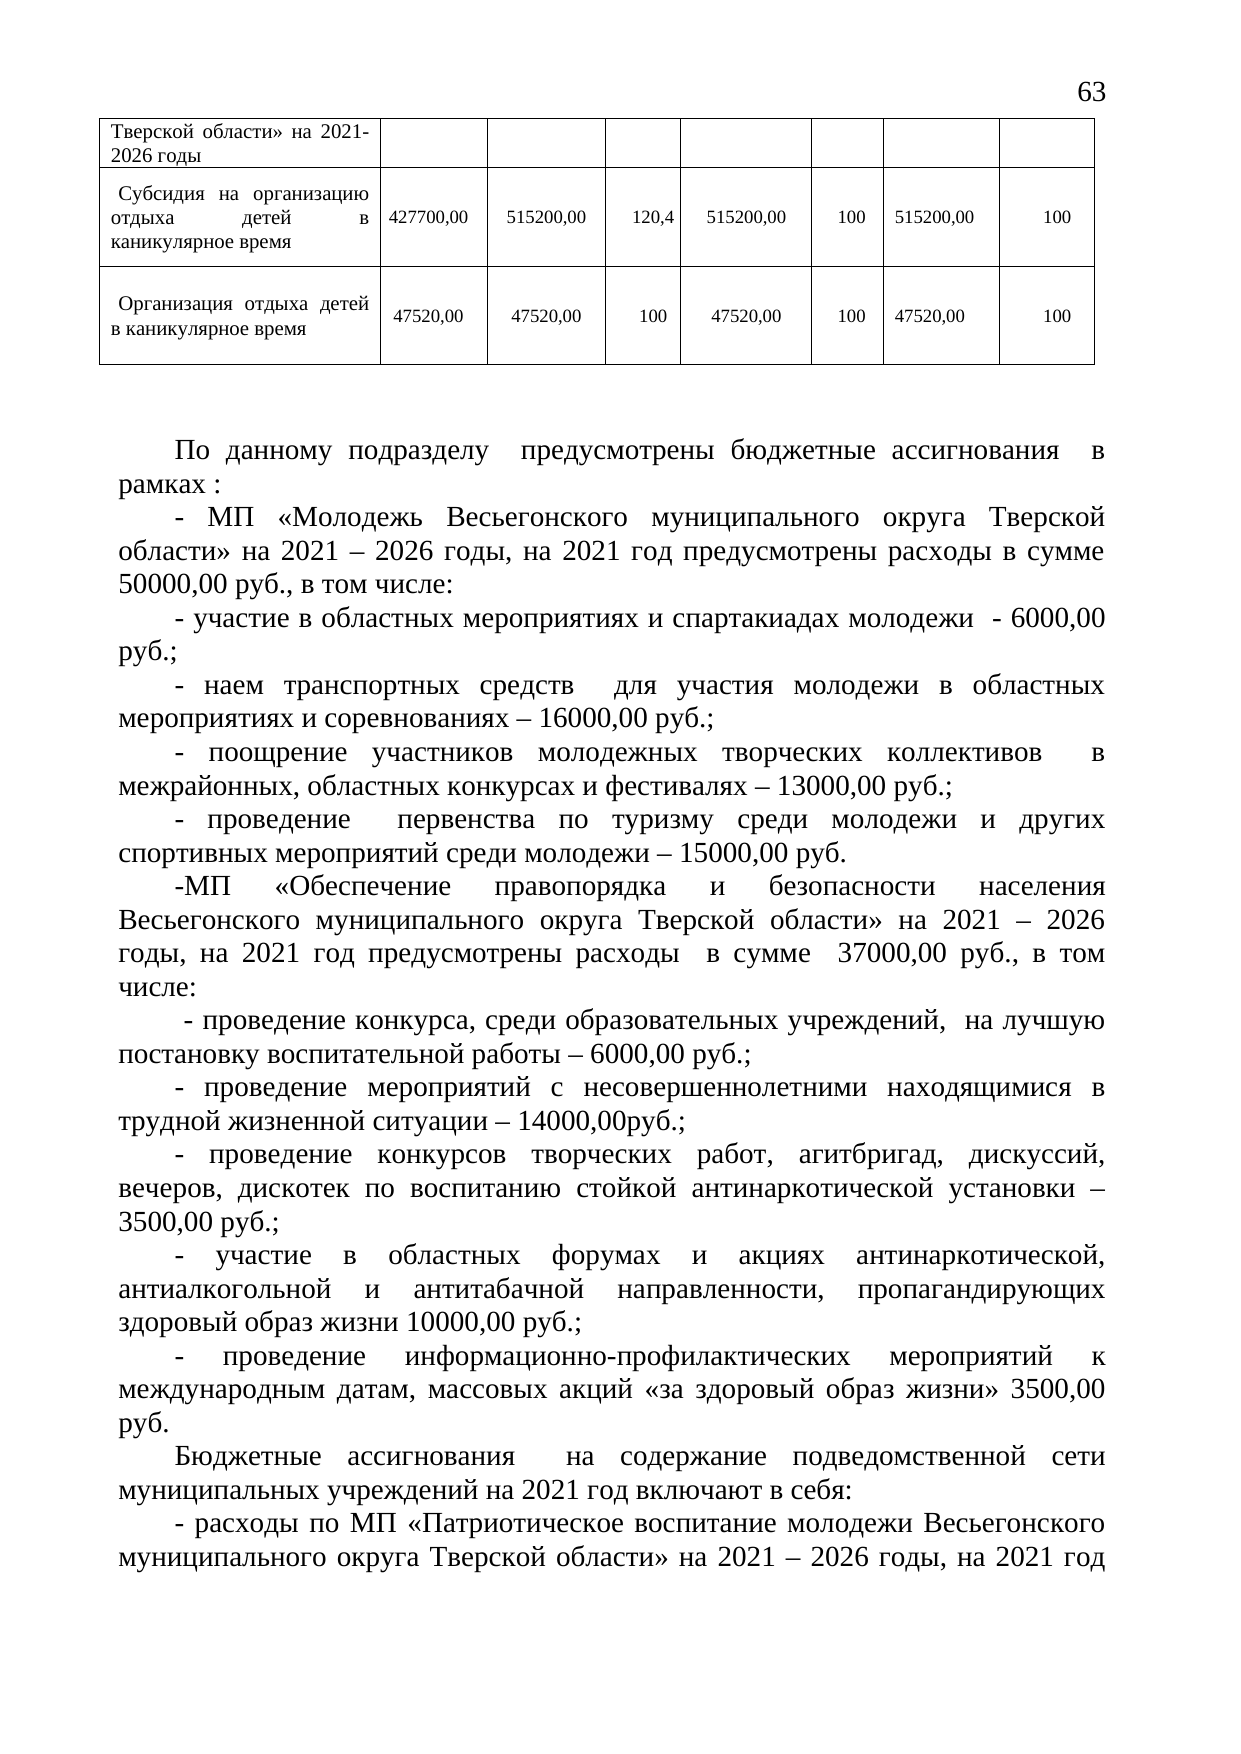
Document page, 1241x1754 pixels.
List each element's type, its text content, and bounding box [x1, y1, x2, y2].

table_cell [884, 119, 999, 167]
text - поощрение участников молодежных творческих коллективов в межрайонных, областных конкурсах и фестивалях – 13000,00 руб.; [118, 734, 1106, 801]
text - проведение мероприятий с несовершеннолетними находящимися в трудной жизненной ситуации – 14000,00руб.; [118, 1069, 1106, 1137]
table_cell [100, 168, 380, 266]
text Бюджетные ассигнования на содержание подведомственной сети муниципальных учреждений на 2021 год включают в себя: [118, 1438, 1106, 1506]
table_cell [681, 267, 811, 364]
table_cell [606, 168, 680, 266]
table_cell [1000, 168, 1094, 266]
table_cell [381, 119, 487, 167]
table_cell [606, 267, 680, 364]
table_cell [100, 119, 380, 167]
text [118, 1506, 1106, 1573]
text - проведение конкурса, среди образовательных учреждений, на лучшую постановку воспитательной работы – 6000,00 руб.; [118, 1002, 1106, 1069]
text - проведение первенства по туризму среди молодежи и других спортивных мероприятий среди молодежи – 15000,00 руб. [118, 801, 1106, 868]
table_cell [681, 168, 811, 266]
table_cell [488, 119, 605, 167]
text - проведение информационно-профилактических мероприятий к международным датам, массовых акций «за здоровый образ жизни» 3500,00 руб. [118, 1338, 1106, 1438]
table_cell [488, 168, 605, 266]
text - участие в областных форумах и акциях антинаркотической, антиалкогольной и антитабачной направленности, пропагандирующих здоровый образ жизни 10000,00 руб.; [118, 1237, 1106, 1338]
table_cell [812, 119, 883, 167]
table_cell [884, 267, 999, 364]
text - МП «Молодежь Весьегонского муниципального округа Тверской области» на 2021 – 2026 годы, на 2021 год предусмотрены расходы в сумме 50000,00 руб., в том числе: [118, 499, 1106, 600]
text По данному подразделу предусмотрены бюджетные ассигнования в рамках : [118, 432, 1106, 499]
text - наем транспортных средств для участия молодежи в областных мероприятиях и соревнованиях – 16000,00 руб.; [118, 667, 1106, 734]
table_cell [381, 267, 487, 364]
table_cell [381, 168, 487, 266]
text - проведение конкурсов творческих работ, агитбригад, дискуссий, вечеров, дискотек по воспитанию стойкой антинаркотической установки – 3500,00 руб.; [118, 1137, 1106, 1237]
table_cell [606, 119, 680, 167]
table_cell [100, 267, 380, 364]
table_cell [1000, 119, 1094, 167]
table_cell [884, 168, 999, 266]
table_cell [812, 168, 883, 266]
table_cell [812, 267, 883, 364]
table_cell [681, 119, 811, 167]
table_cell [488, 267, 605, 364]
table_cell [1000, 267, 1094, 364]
text - участие в областных мероприятиях и спартакиадах молодежи - 6000,00 руб.; [118, 600, 1106, 667]
text -МП «Обеспечение правопорядка и безопасности населения Весьегонского муниципального округа Тверской области» на 2021 – 2026 годы, на 2021 год предусмотрены расходы в сумме 37000,00 руб., в том числе: [118, 868, 1106, 1002]
